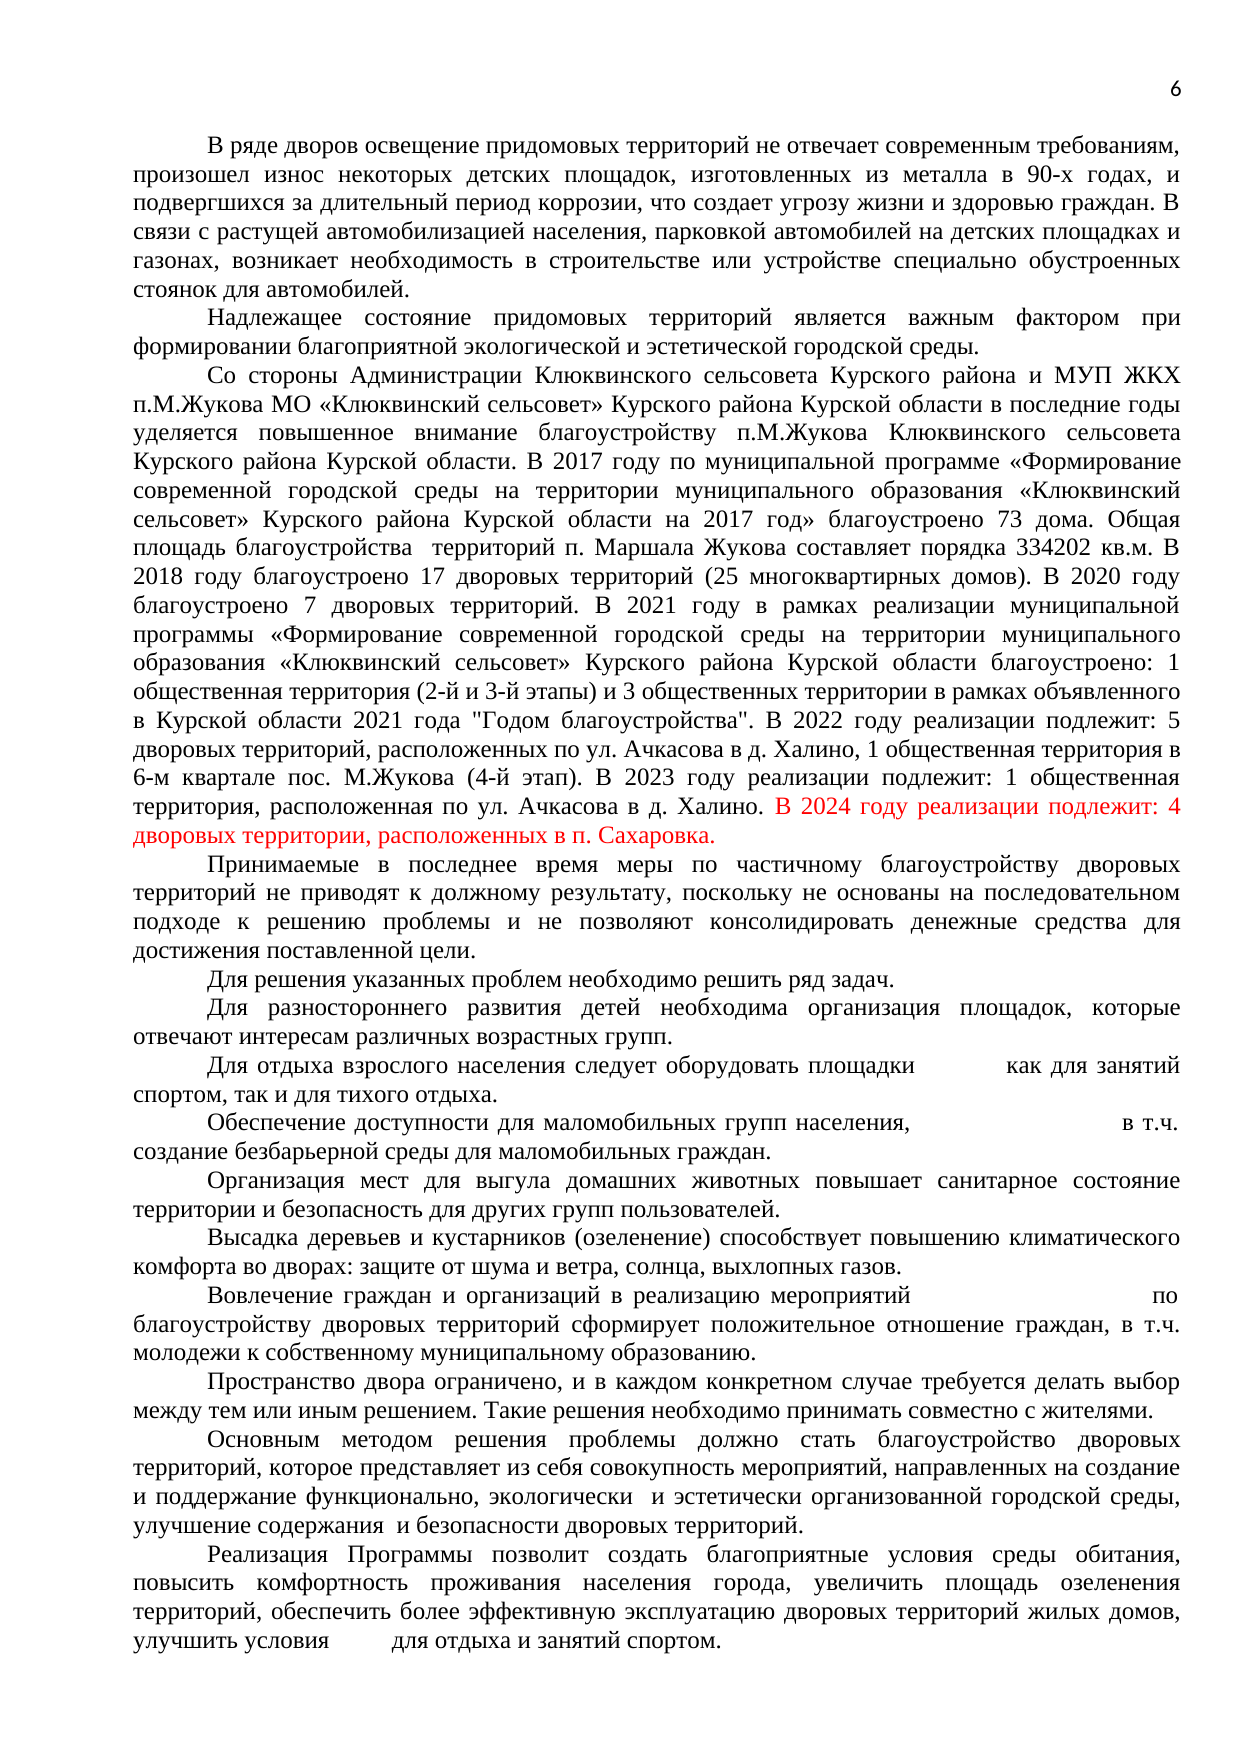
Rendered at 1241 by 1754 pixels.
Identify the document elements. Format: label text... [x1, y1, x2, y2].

text В ряде дворов освещение придомовых территорий не отвечает современным требованиям, произошел износ некоторых детских площадок, изготовленных из металла в 90-х годах, и подвергшихся за длительный период коррозии, что создает угрозу жизни и здоровью граждан. В связи с растущей автомобилизацией населения, парковкой автомобилей на детских площадках и газонах, возникает необходимость в строительстве или устройстве специально обустроенных стоянок для автомобилей. [133, 130, 1181, 302]
text Для решения указанных проблем необходимо решить ряд задач. [133, 964, 1181, 992]
text Основным методом решения проблемы должно стать благоустройство дворовых территорий, которое представляет из себя совокупность мероприятий, направленных на создание и поддержание функционально, экологически и эстетически организованной городской среды, улучшение содержания и безопасности дворовых территорий. [133, 1424, 1181, 1539]
text Надлежащее состояние придомовых территорий является важным фактором при формировании благоприятной экологической и эстетической городской среды. [133, 302, 1181, 360]
text Для отдыха взрослого населения следует оборудовать площадки как для занятий спортом, так и для тихого отдыха. [133, 1050, 1181, 1107]
text Пространство двора ограничено, и в каждом конкретном случае требуется делать выбор между тем или иным решением. Такие решения необходимо принимать совместно с жителями. [133, 1366, 1181, 1424]
text Высадка деревьев и кустарников (озеленение) способствует повышению климатического комфорта во дворах: защите от шума и ветра, солнца, выхлопных газов. [133, 1222, 1181, 1280]
text Реализация Программы позволит создать благоприятные условия среды обитания, повысить комфортность проживания населения города, увеличить площадь озеленения территорий, обеспечить более эффективную эксплуатацию дворовых территорий жилых домов, улучшить условия для отдыха и занятий спортом. [133, 1539, 1181, 1654]
text Со стороны Администрации Клюквинского сельсовета Курского района и МУП ЖКХ п.М.Жукова МО «Клюквинский сельсовет» Курского района Курской области в последние годы уделяется повышенное внимание благоустройству п.М.Жукова Клюквинского сельсовета Курского района Курской области. В 2017 году по муниципальной программе «Формирование современной городской среды на территории муниципального образования «Клюквинский сельсовет» Курского района Курской области на 2017 год» благоустроено 73 дома. Общая площадь благоустройства территорий п. Маршала Жукова составляет порядка 334202 кв.м. В 2018 году благоустроено 17 дворовых территорий (25 многоквартирных домов). В 2020 году благоустроено 7 дворовых территорий. В 2021 году в рамках реализации муниципальной программы «Формирование современной городской среды на территории муниципального образования «Клюквинский сельсовет» Курского района Курской области благоустроено: 1 общественная территория (2-й и 3-й этапы) и 3 общественных территории в рамках объявленного в Курской области 2021 года "Годом благоустройства". В 2022 году реализации подлежит: 5 дворовых территорий, расположенных по ул. Ачкасова в д. Халино, 1 общественная территория в 6-м квартале пос. М.Жукова (4-й этап). В 2023 году реализации подлежит: 1 общественная территория, расположенная по ул. Ачкасова в д. Халино. В 2024 году реализации подлежит: 4 дворовых территории, расположенных в п. Сахаровка. [133, 360, 1181, 849]
text Вовлечение граждан и организаций в реализацию мероприятий по благоустройству дворовых территорий сформирует положительное отношение граждан, в т.ч. молодежи к собственному муниципальному образованию. [133, 1280, 1181, 1366]
text Для разностороннего развития детей необходима организация площадок, которые отвечают интересам различных возрастных групп. [133, 992, 1181, 1050]
text Обеспечение доступности для маломобильных групп населения, в т.ч. создание безбарьерной среды для маломобильных граждан. [133, 1107, 1181, 1165]
text Организация мест для выгула домашних животных повышает санитарное состояние территории и безопасность для других групп пользователей. [133, 1165, 1181, 1222]
text Принимаемые в последнее время меры по частичному благоустройству дворовых территорий не приводят к должному результату, поскольку не основаны на последовательном подходе к решению проблемы и не позволяют консолидировать денежные средства для достижения поставленной цели. [133, 849, 1181, 964]
